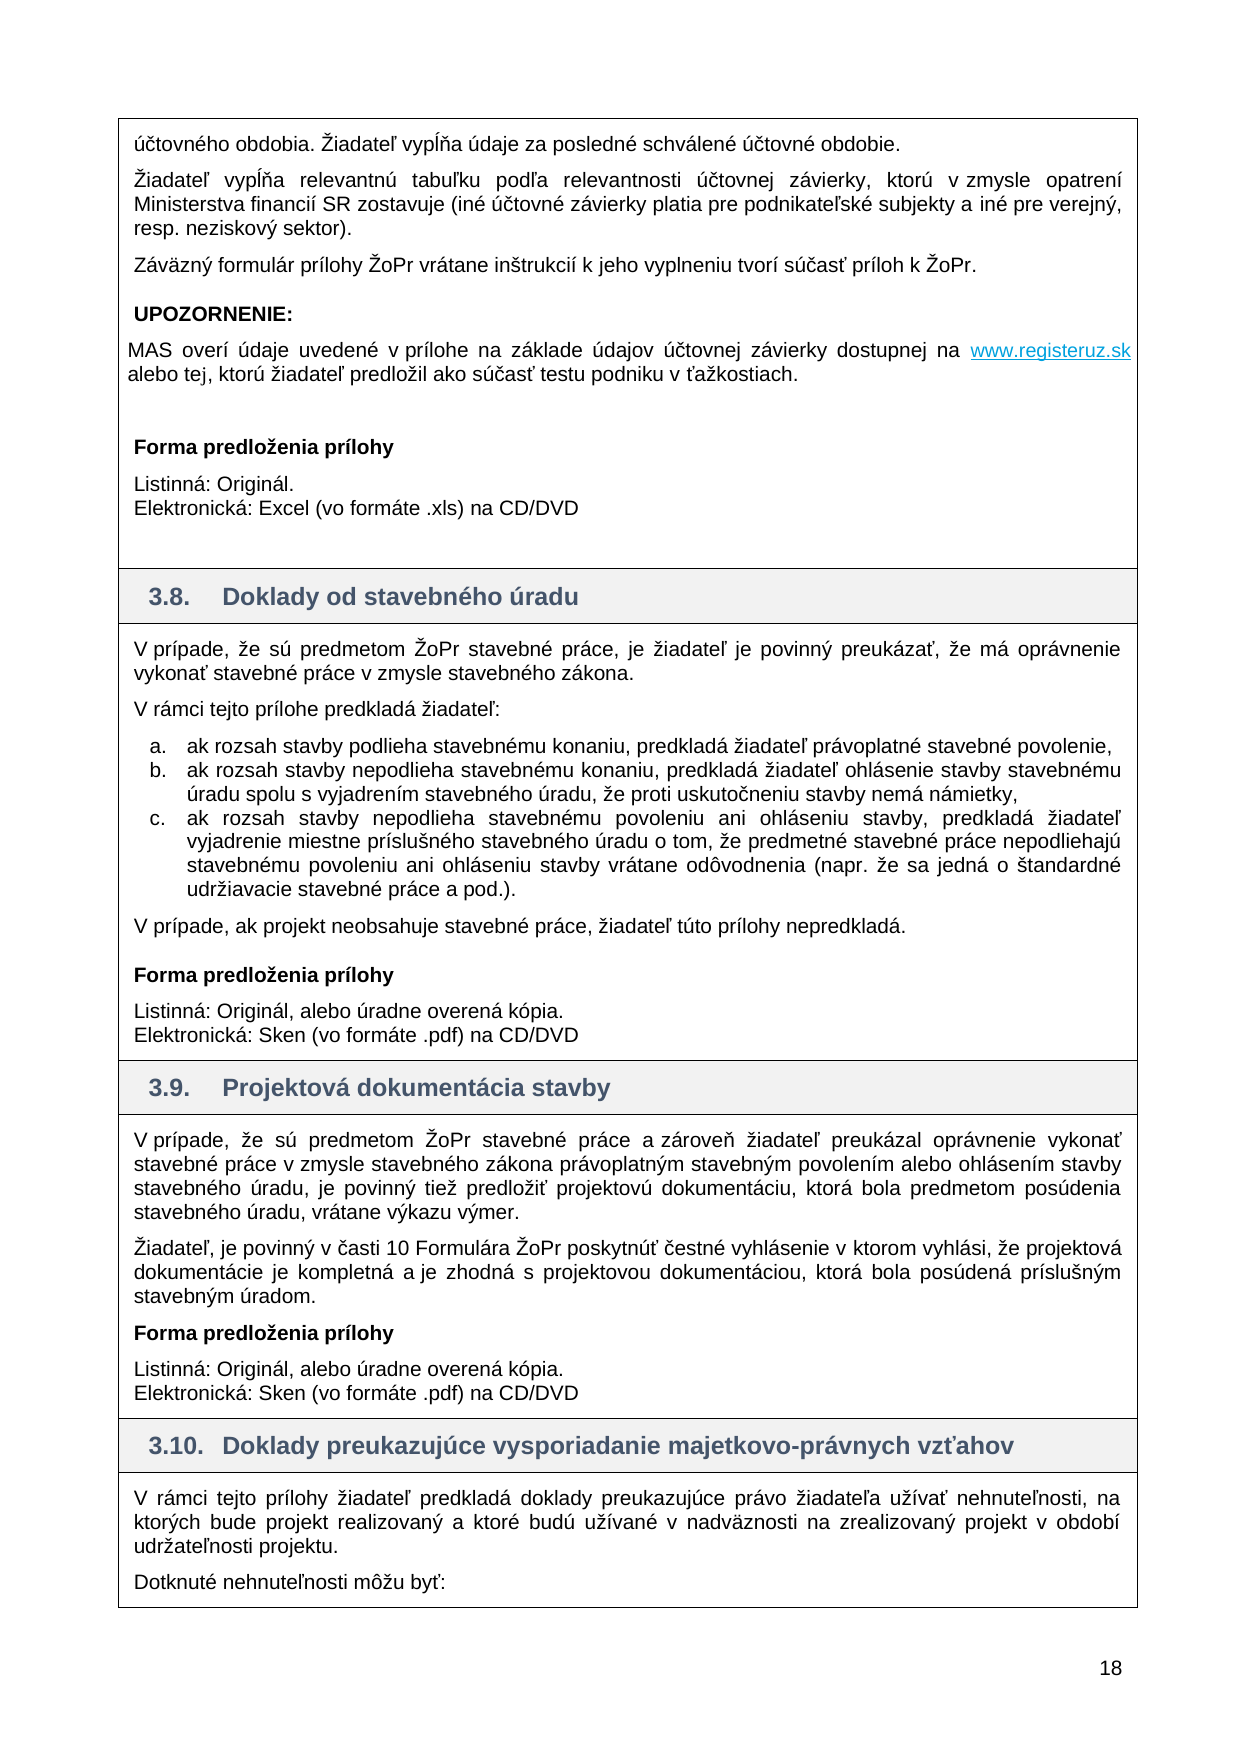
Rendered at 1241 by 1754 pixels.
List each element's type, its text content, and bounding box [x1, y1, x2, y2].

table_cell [119, 1473, 1137, 1607]
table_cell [119, 119, 1137, 568]
table_cell V prípade, že sú predmetom ŽoPr stavebné práce, je žiadateľ je povinný preukázať, že má oprávnenie vykonať stavebné práce v zmysle stavebného zákona. V rámci tejto prílohe predkladá žiadateľ: ak rozsah stavby podlieha stavebnému konaniu, predkladá žiadateľ právoplatné stavebné povolenie, ak rozsah stavby nepodlieha stavebnému konaniu, predkladá žiadateľ ohlásenie stavby stavebnému úradu spolu s vyjadrením stavebného úradu, že proti uskutočneniu stavby nemá námietky, ak rozsah stavby nepodlieha stavebnému povoleniu ani ohláseniu stavby, predkladá žiadateľ vyjadrenie miestne príslušného stavebného úradu o tom, že predmetné stavebné práce nepodliehajú stavebnému povoleniu ani ohláseniu stavby vrátane odôvodnenia (napr. že sa jedná o štandardné udržiavacie stavebné práce a pod.). V prípade, ak projekt neobsahuje stavebné práce, žiadateľ túto prílohy nepredkladá. Forma predloženia prílohy Listinná: Originál, alebo úradne overená kópia. Elektronická: Sken (vo formáte .pdf) na CD/DVD [119, 624, 1137, 1059]
table_cell Doklady od stavebného úradu [119, 569, 1137, 623]
table_cell Projektová dokumentácia stavby [119, 1061, 1137, 1114]
table_cell Doklady preukazujúce vysporiadanie majetkovo-právnych vzťahov [119, 1419, 1137, 1472]
table_cell V prípade, že sú predmetom ŽoPr stavebné práce a zároveň žiadateľ preukázal oprávnenie vykonať stavebné práce v zmysle stavebného zákona právoplatným stavebným povolením alebo ohlásením stavby stavebného úradu, je povinný tiež predložiť projektovú dokumentáciu, ktorá bola predmetom posúdenia stavebného úradu, vrátane výkazu výmer. Žiadateľ, je povinný v časti 10 Formulára ŽoPr poskytnúť čestné vyhlásenie v ktorom vyhlási, že projektová dokumentácie je kompletná a je zhodná s projektovou dokumentáciou, ktorá bola posúdená príslušným stavebným úradom. Forma predloženia prílohy Listinná: Originál, alebo úradne overená kópia. Elektronická: Sken (vo formáte .pdf) na CD/DVD [119, 1115, 1137, 1417]
